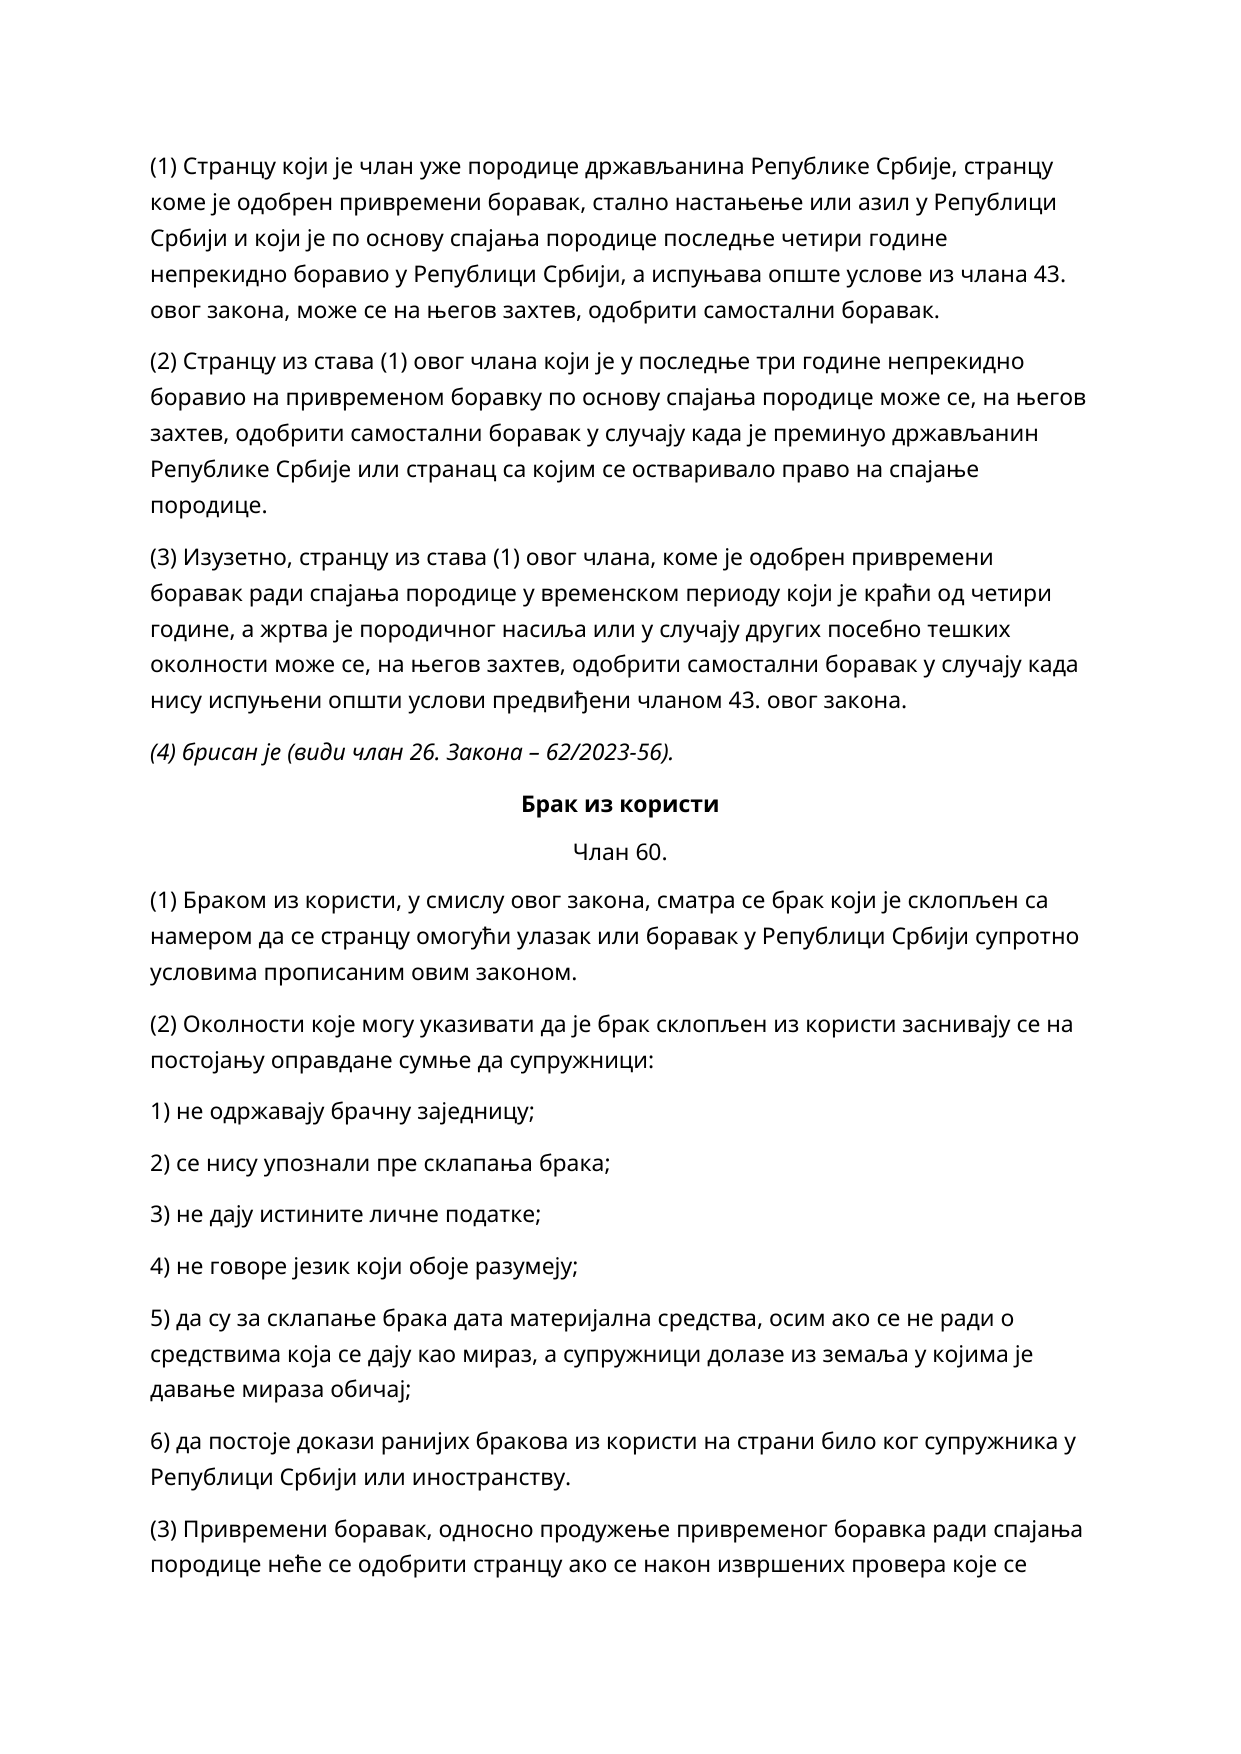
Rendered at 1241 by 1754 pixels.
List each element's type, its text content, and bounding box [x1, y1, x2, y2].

text (2) Околности које могу указивати да је брак склопљен из користи заснивају се на постојању оправдане сумње да супружници: [150, 1008, 1090, 1075]
text Члан 60. [150, 836, 1090, 867]
text (3) Изузетно, странцу из става (1) овог члана, коме је одобрен привремени боравак ради спајања породице у временском периоду који је краћи од четири године, а жртва је породичног насиља или у случају других посебно тешких околности може се, на његов захтев, одобрити самостални боравак у случају када нису испуњени општи услови предвиђени чланом 43. овог закона. [150, 541, 1090, 716]
text (4) брисан је (види члан 26. Закона – 62/2023-56). [150, 736, 1090, 767]
text 1) не одржавају брачну заједницу; [150, 1095, 1090, 1127]
text Брак из користи [150, 787, 1090, 819]
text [150, 1512, 1090, 1580]
text 2) се нису упознали пре склапања брака; [150, 1147, 1090, 1178]
text 5) да су за склапање брака дата материјална средства, осим ако се не ради о средствима која се дају као мираз, а супружници долазе из земаља у којима је давање мираза обичај; [150, 1302, 1090, 1405]
text (1) Браком из користи, у смислу овог закона, сматра се брак који је склопљен са намером да се странцу омогући улазак или боравак у Републици Србији супротно условима прописаним овим законом. [150, 884, 1090, 987]
text 6) да постоје докази ранијих бракова из користи на страни било ког супружника у Републици Србији или иностранству. [150, 1425, 1090, 1492]
text 3) не дају истините личне податке; [150, 1198, 1090, 1230]
text 4) не говоре језик који обоје разумеју; [150, 1250, 1090, 1281]
text (2) Странцу из става (1) овог члана који је у последње три године непрекидно боравио на привременом боравку по основу спајања породице може се, на његов захтев, одобрити самостални боравак у случају када је преминуо држављанин Републике Србије или странац са којим се остваривало право на спајање породице. [150, 345, 1090, 520]
text (1) Странцу који је члан уже породице држављанина Републике Србије, странцу коме је одобрен привремени боравак, стално настањење или азил у Републици Србији и који је по основу спајања породице последње четири године непрекидно боравио у Републици Србији, а испуњава опште услове из члана 43. овог закона, може се на његов захтев, одобрити самостални боравак. [150, 150, 1090, 325]
